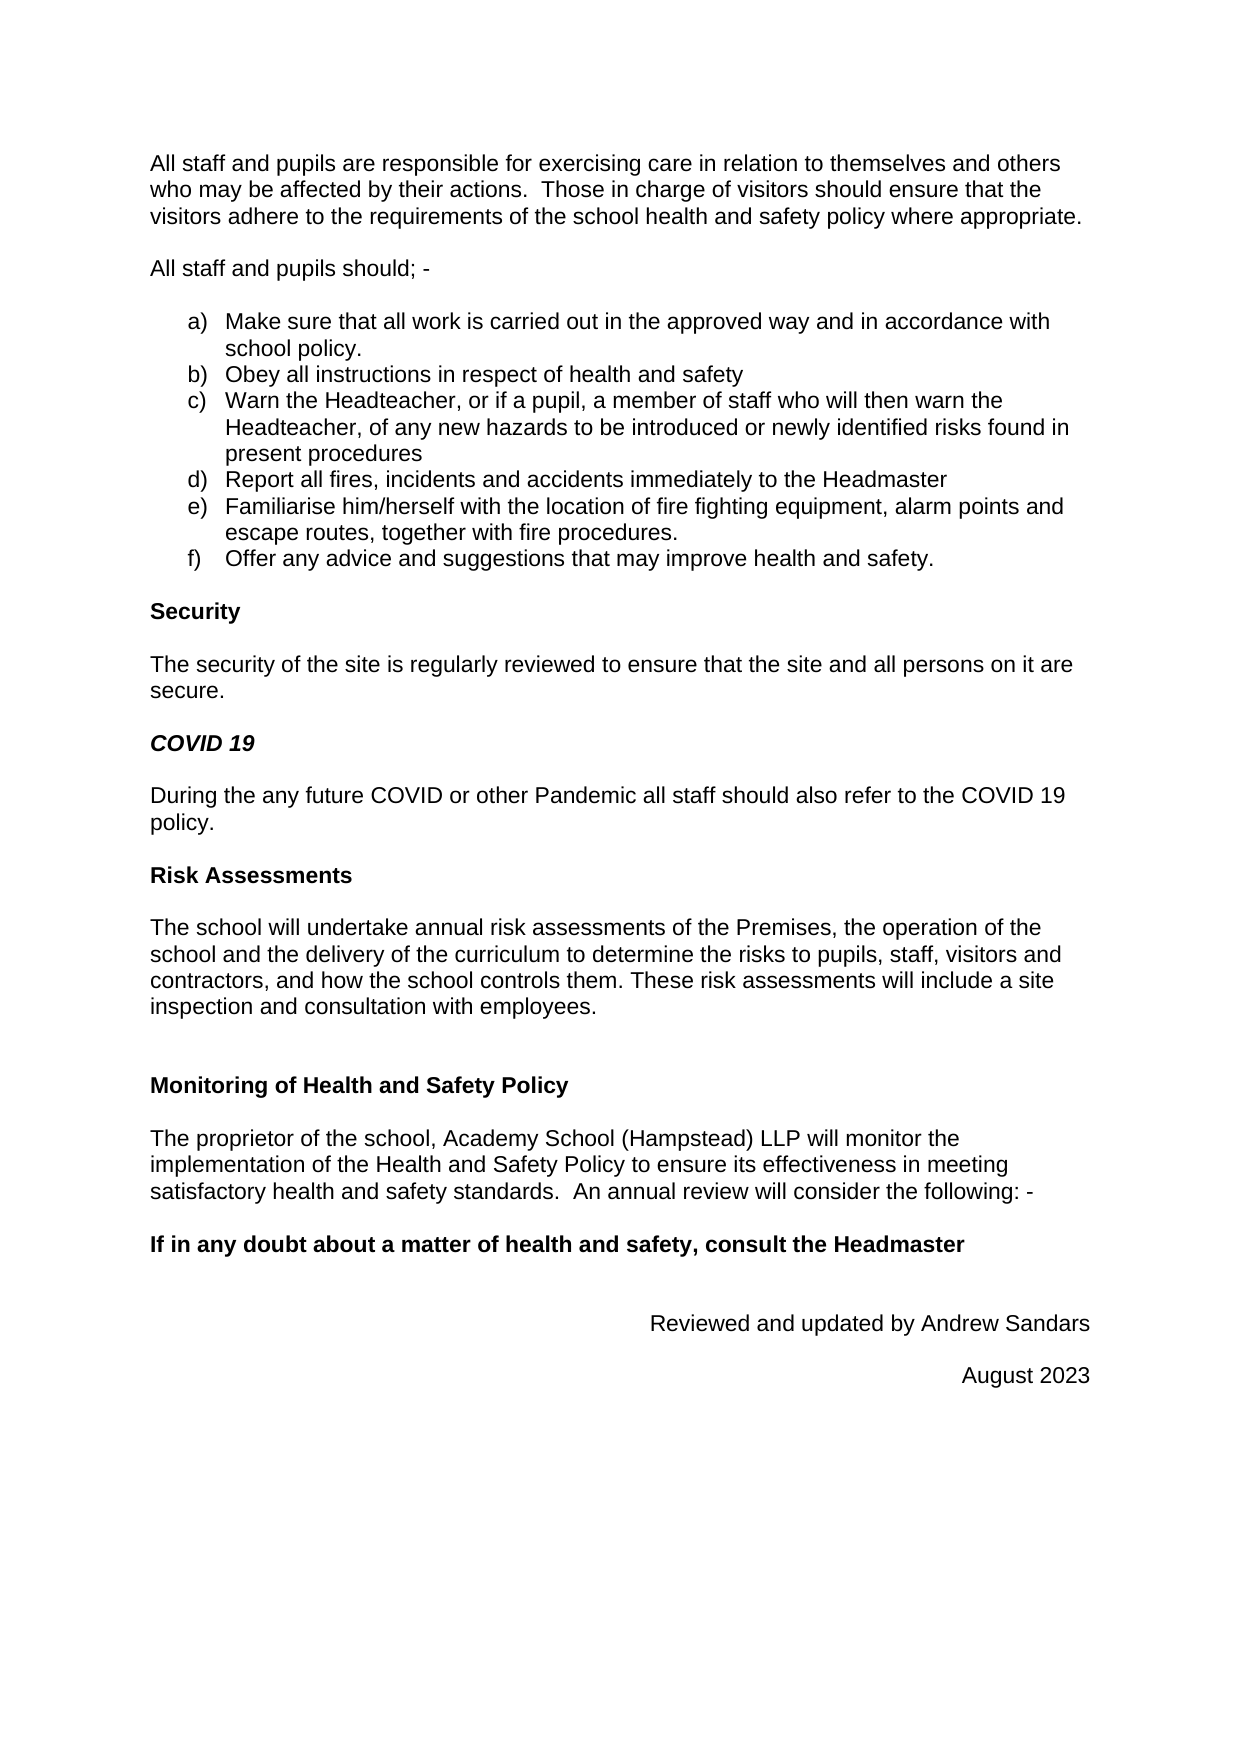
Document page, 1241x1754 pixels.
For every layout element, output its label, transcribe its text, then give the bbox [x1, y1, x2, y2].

text During the any future COVID or other Pandemic all staff should also refer to the COVID 19 policy. [150, 782, 1090, 835]
text Reviewed and updated by Andrew Sandars [150, 1309, 1090, 1336]
list Obey all instructions in respect of health and safety [187, 361, 1090, 387]
list Report all fires, incidents and accidents immediately to the Headmaster [187, 466, 1090, 493]
list Warn the Headteacher, or if a pupil, a member of staff who will then warn the Headteacher, of any new hazards to be introduced or newly identified risks found in present procedures [187, 387, 1090, 466]
text Security [150, 598, 1090, 624]
text The security of the site is regularly reviewed to ensure that the site and all persons on it are secure. [150, 651, 1090, 703]
text The school will undertake annual risk assessments of the Premises, the operation of the school and the delivery of the curriculum to determine the risks to pupils, staff, visitors and contractors, and how the school controls them. These risk assessments will include a site inspection and consultation with employees. [150, 914, 1090, 1020]
list Familiarise him/herself with the location of fire fighting equipment, alarm points and escape routes, together with fire procedures. [187, 493, 1090, 545]
text All staff and pupils should; - [150, 255, 1090, 282]
text If in any doubt about a matter of health and safety, consult the Headmaster [150, 1231, 1090, 1257]
text August 2023 [150, 1362, 1090, 1389]
text Monitoring of Health and Safety Policy [150, 1072, 1090, 1099]
list Offer any advice and suggestions that may improve health and safety. [187, 545, 1090, 572]
text COVID 19 [150, 730, 1090, 756]
text Risk Assessments [150, 862, 1090, 888]
list Make sure that all work is carried out in the approved way and in accordance with school policy. [187, 308, 1090, 361]
text The proprietor of the school, Academy School (Hampstead) LLP will monitor the implementation of the Health and Safety Policy to ensure its effectiveness in meeting satisfactory health and safety standards. An annual review will consider the following: - [150, 1125, 1090, 1204]
text All staff and pupils are responsible for exercising care in relation to themselves and others who may be affected by their actions. Those in charge of visitors should ensure that the visitors adhere to the requirements of the school health and safety policy where appropriate. [150, 150, 1090, 229]
